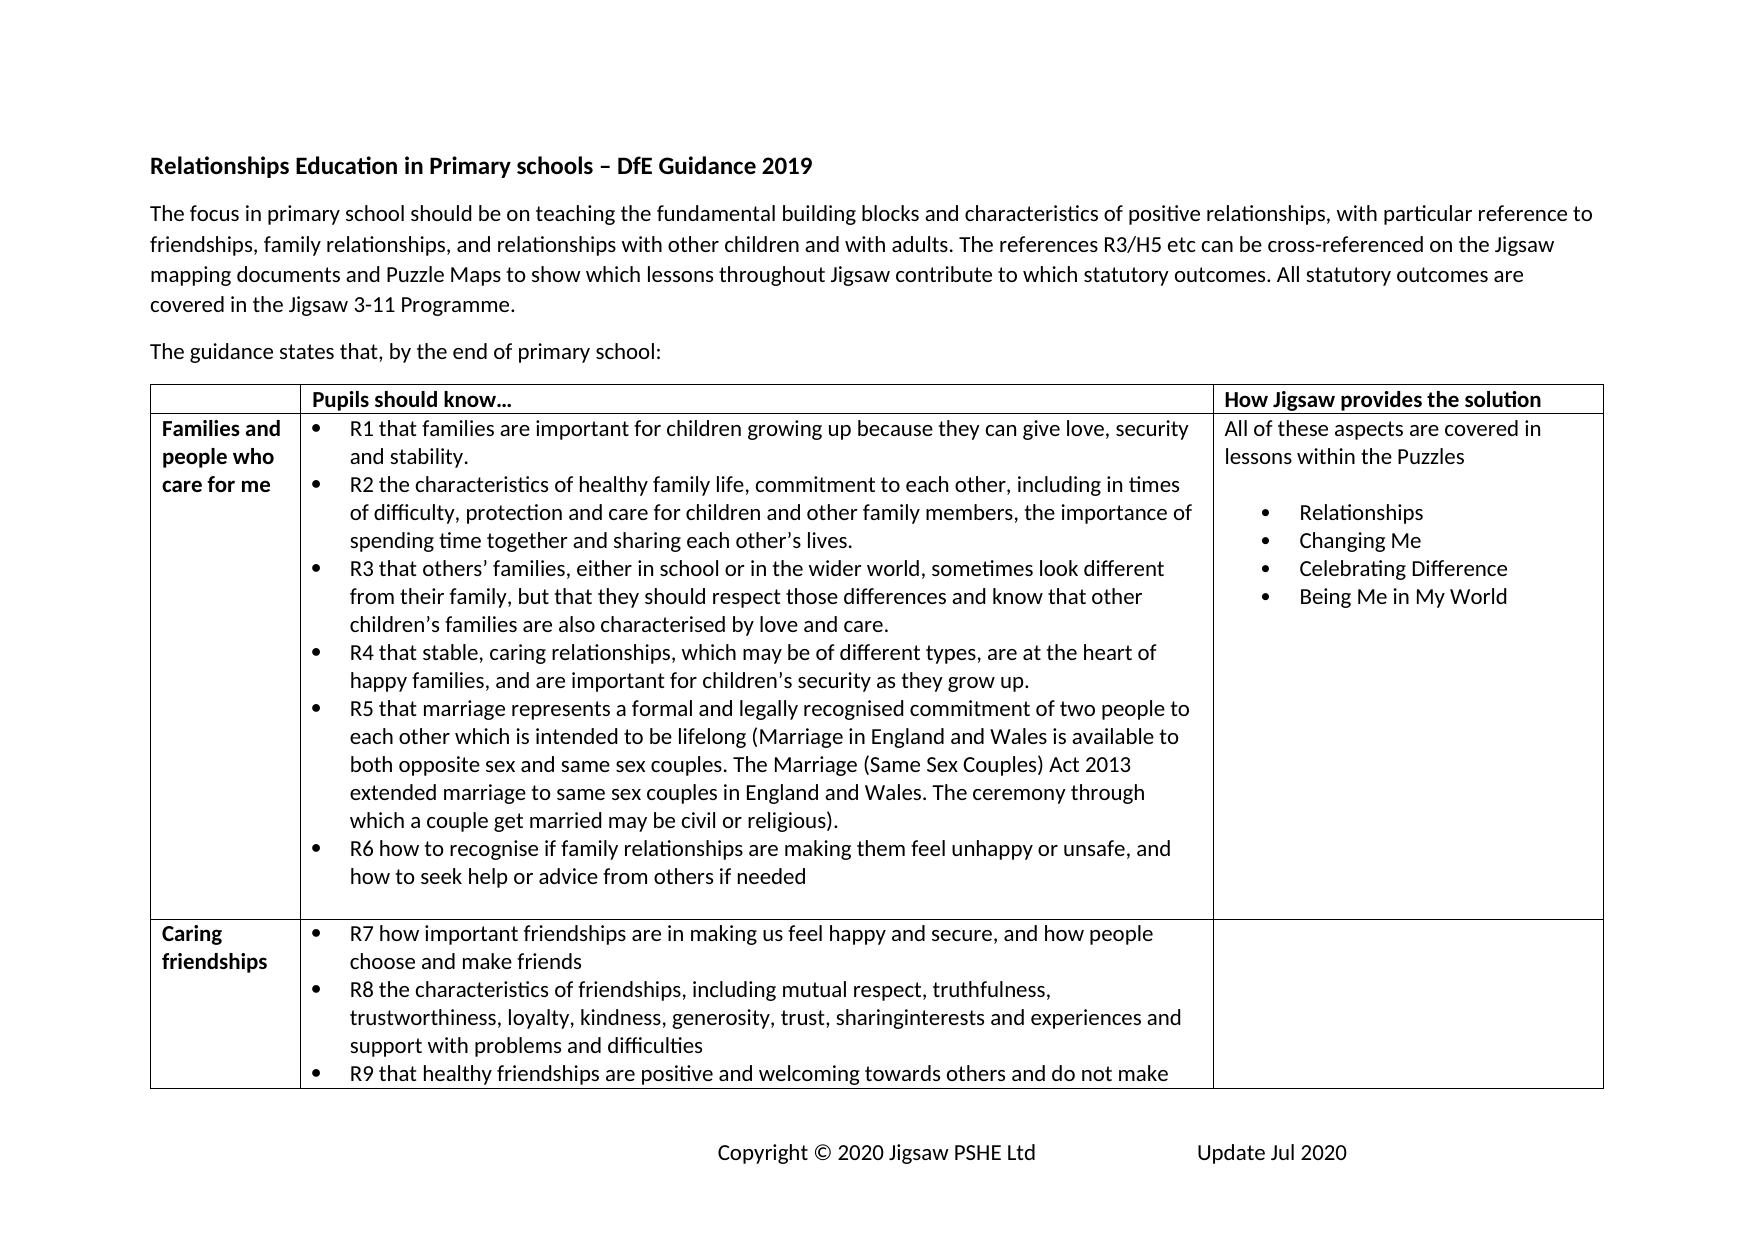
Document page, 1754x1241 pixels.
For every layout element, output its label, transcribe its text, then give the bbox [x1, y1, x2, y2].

text Relationships Education in Primary schools – DfE Guidance 2019 [150, 150, 1604, 181]
table_cell All of these aspects are covered in lessons within the Puzzles Relationships Changing Me Celebrating Difference Being Me in My World [1214, 414, 1603, 918]
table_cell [301, 920, 1213, 1088]
table_header [151, 385, 300, 413]
text The focus in primary school should be on teaching the fundamental building blocks and characteristics of positive relationships, with particular reference to friendships, family relationships, and relationships with other children and with adults. The references R3/H5 etc can be cross-referenced on the Jigsaw mapping documents and Puzzle Maps to show which lessons throughout Jigsaw contribute to which statutory outcomes. All statutory outcomes are covered in the Jigsaw 3-11 Programme. [150, 199, 1604, 318]
table_cell [1214, 920, 1603, 1088]
table_header Pupils should know… [301, 385, 1213, 413]
table_cell R1 that families are important for children growing up because they can give love, security and stability. R2 the characteristics of healthy family life, commitment to each other, including in times of difficulty, protection and care for children and other family members, the importance of spending time together and sharing each other’s lives. R3 that others’ families, either in school or in the wider world, sometimes look different from their family, but that they should respect those differences and know that other children’s families are also characterised by love and care. R4 that stable, caring relationships, which may be of different types, are at the heart of happy families, and are important for children’s security as they grow up. R5 that marriage represents a formal and legally recognised commitment of two people to each other which is intended to be lifelong (Marriage in England and Wales is available to both opposite sex and same sex couples. The Marriage (Same Sex Couples) Act 2013 extended marriage to same sex couples in England and Wales. The ceremony through which a couple get married may be civil or religious). R6 how to recognise if family relationships are making them feel unhappy or unsafe, and how to seek help or advice from others if needed [301, 414, 1213, 918]
table_header How Jigsaw provides the solution [1214, 385, 1603, 413]
text The guidance states that, by the end of primary school: [150, 337, 1604, 365]
table_cell Families and people who care for me [151, 414, 300, 918]
table_cell Caring friendships [151, 920, 300, 1088]
